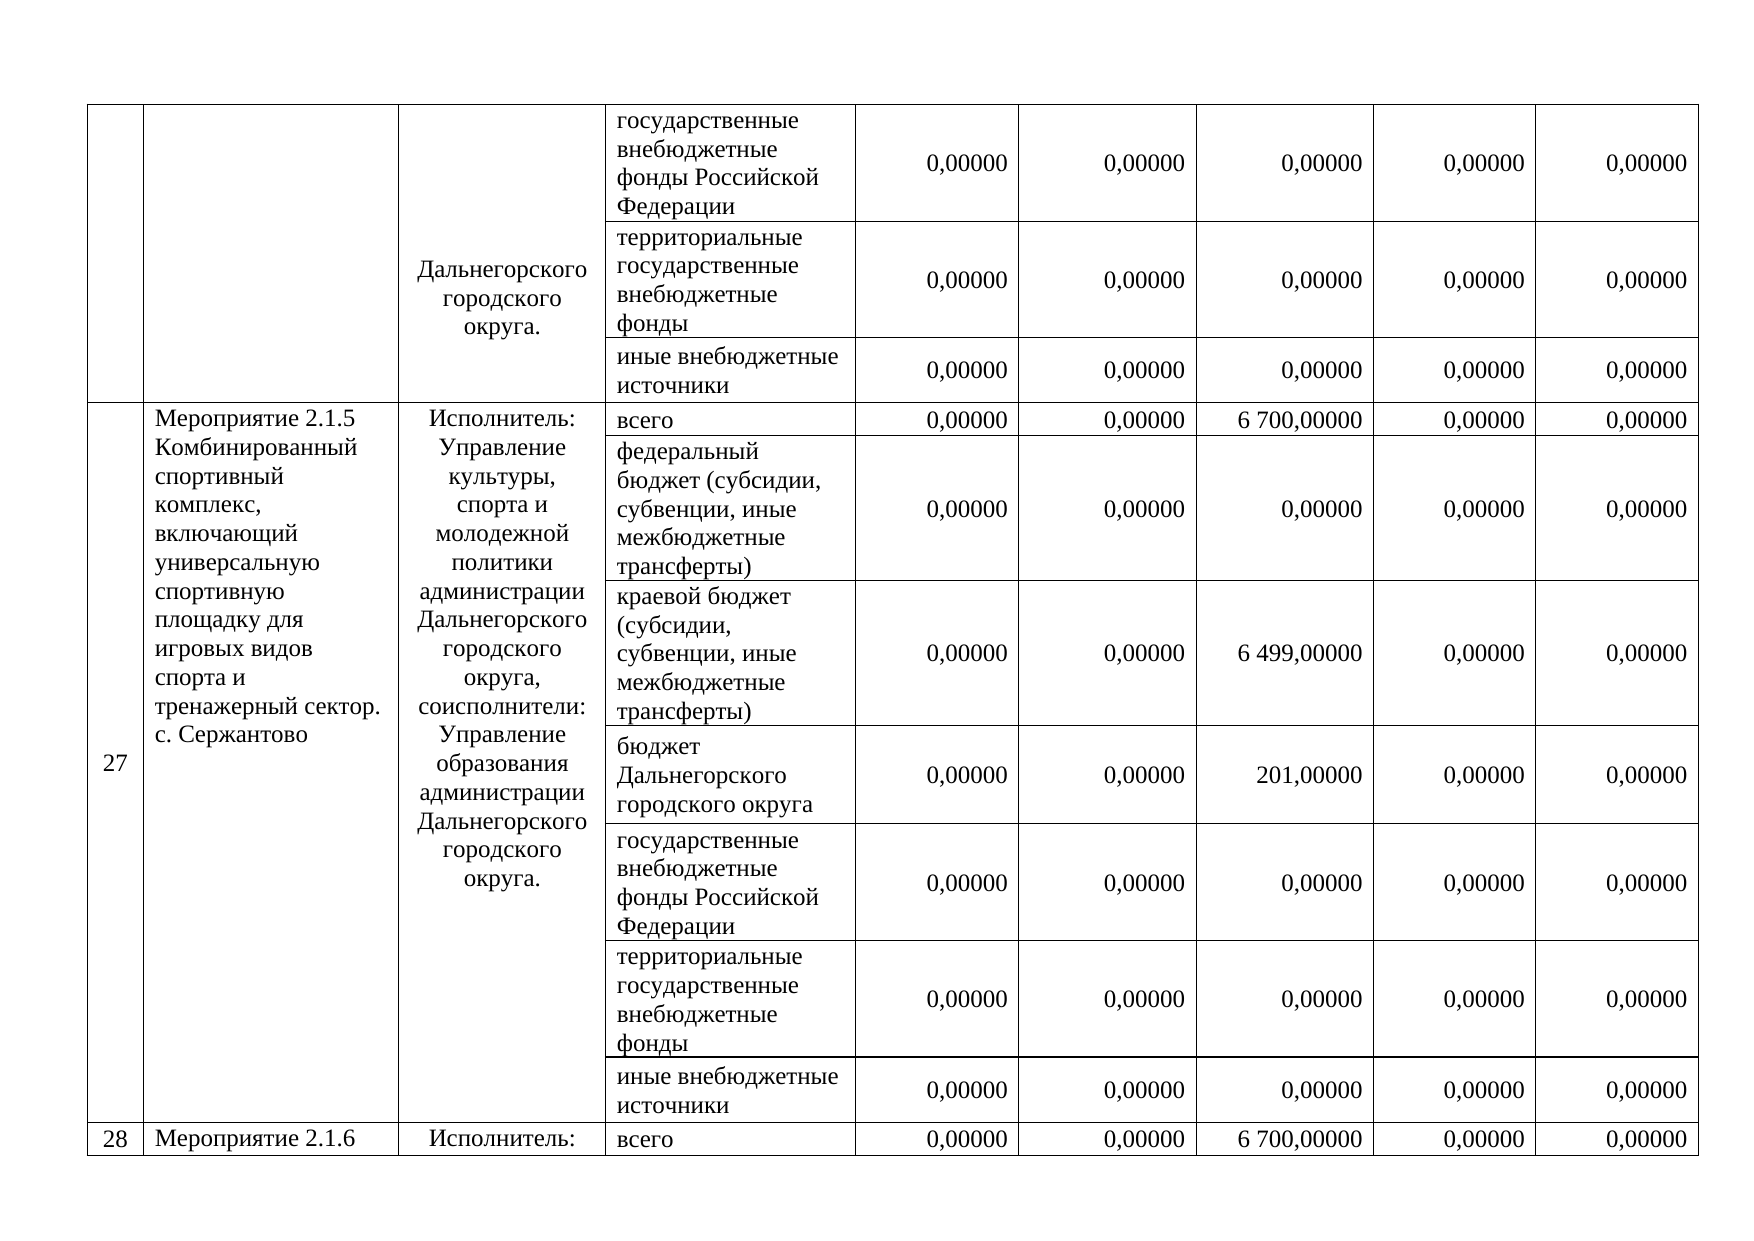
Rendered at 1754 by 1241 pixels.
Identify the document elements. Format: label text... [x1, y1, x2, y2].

table_cell 0,00000 [856, 726, 1018, 823]
table_cell 0,00000 [856, 436, 1018, 580]
table_cell федеральный бюджет (субсидии, субвенции, иные межбюджетные трансферты) [606, 436, 855, 580]
table_cell 0,00000 [1019, 105, 1196, 221]
table_cell территориальные государственные внебюджетные фонды [606, 941, 855, 1056]
table_cell 0,00000 [856, 105, 1018, 221]
table_cell 6 700,00000 [1197, 403, 1373, 435]
table_cell 0,00000 [1197, 105, 1373, 221]
table_cell территориальные государственные внебюджетные фонды [606, 222, 855, 337]
table_cell краевой бюджет (субсидии, субвенции, иные межбюджетные трансферты) [606, 581, 855, 725]
table_cell 0,00000 [1019, 222, 1196, 337]
table_cell 0,00000 [1536, 824, 1698, 940]
table_cell 0,00000 [1019, 941, 1196, 1056]
table_cell 0,00000 [1536, 436, 1698, 580]
table_cell 27 [88, 403, 143, 1122]
table_cell 0,00000 [856, 338, 1018, 402]
table_cell 0,00000 [1374, 222, 1535, 337]
table_cell 0,00000 [1374, 403, 1535, 435]
table_cell Исполнитель: Управление культуры, спорта и молодежной политики администрации Дальнегорского городского округа, соисполнители: Управление образования администрации Дальнегорского городского округа. [399, 403, 605, 1122]
table_cell 0,00000 [856, 581, 1018, 725]
table_cell всего [606, 403, 855, 435]
table_cell 0,00000 [1374, 941, 1535, 1056]
table_cell 0,00000 [1019, 1058, 1196, 1122]
table_cell 201,00000 [1197, 726, 1373, 823]
table_cell 0,00000 [1374, 581, 1535, 725]
table_cell 0,00000 [1197, 1058, 1373, 1122]
table_cell 0,00000 [1019, 1123, 1196, 1155]
table_cell 0,00000 [1536, 1123, 1698, 1155]
table_cell 0,00000 [856, 824, 1018, 940]
table_cell 0,00000 [1019, 338, 1196, 402]
table_cell 0,00000 [1536, 403, 1698, 435]
table_cell 0,00000 [1536, 338, 1698, 402]
table_cell 0,00000 [1536, 1058, 1698, 1122]
table_cell 0,00000 [1374, 436, 1535, 580]
table_cell 0,00000 [1197, 824, 1373, 940]
table_cell 0,00000 [1197, 222, 1373, 337]
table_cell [399, 1123, 605, 1155]
table_cell 6 499,00000 [1197, 581, 1373, 725]
table_cell 0,00000 [1374, 1123, 1535, 1155]
table_cell бюджет Дальнегорского городского округа [606, 726, 855, 823]
table_cell 0,00000 [1536, 581, 1698, 725]
table_cell 0,00000 [856, 1123, 1018, 1155]
table_cell 0,00000 [1197, 941, 1373, 1056]
table_cell 0,00000 [856, 222, 1018, 337]
table_cell государственные внебюджетные фонды Российской Федерации [606, 824, 855, 940]
table_cell всего [606, 1123, 855, 1155]
table_cell 0,00000 [1197, 338, 1373, 402]
table_cell 0,00000 [1536, 222, 1698, 337]
table_cell 0,00000 [1374, 338, 1535, 402]
table_cell 0,00000 [1019, 824, 1196, 940]
table_cell 28 [88, 1123, 143, 1155]
table_cell 0,00000 [856, 1058, 1018, 1122]
table_cell 0,00000 [1019, 436, 1196, 580]
table_cell 0,00000 [1019, 726, 1196, 823]
table_cell иные внебюджетные источники [606, 338, 855, 402]
table_cell иные внебюджетные источники [606, 1058, 855, 1122]
table_cell 0,00000 [1536, 941, 1698, 1056]
table_cell 0,00000 [1536, 105, 1698, 221]
table_cell 0,00000 [1374, 1058, 1535, 1122]
table_cell 0,00000 [1374, 824, 1535, 940]
table_cell 0,00000 [1019, 403, 1196, 435]
table_cell 0,00000 [1374, 105, 1535, 221]
table_cell Мероприятие 2.1.5 Комбинированный спортивный комплекс, включающий универсальную спортивную площадку для игровых видов спорта и тренажерный сектор. с. Сержантово [144, 403, 398, 1122]
table_cell 0,00000 [856, 941, 1018, 1056]
table_cell государственные внебюджетные фонды Российской Федерации [606, 105, 855, 221]
table_cell 0,00000 [856, 403, 1018, 435]
table_cell 6 700,00000 [1197, 1123, 1373, 1155]
table_cell 0,00000 [1197, 436, 1373, 580]
table_cell 0,00000 [1374, 726, 1535, 823]
table_cell 0,00000 [1019, 581, 1196, 725]
table_cell 0,00000 [1536, 726, 1698, 823]
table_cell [144, 1123, 398, 1155]
